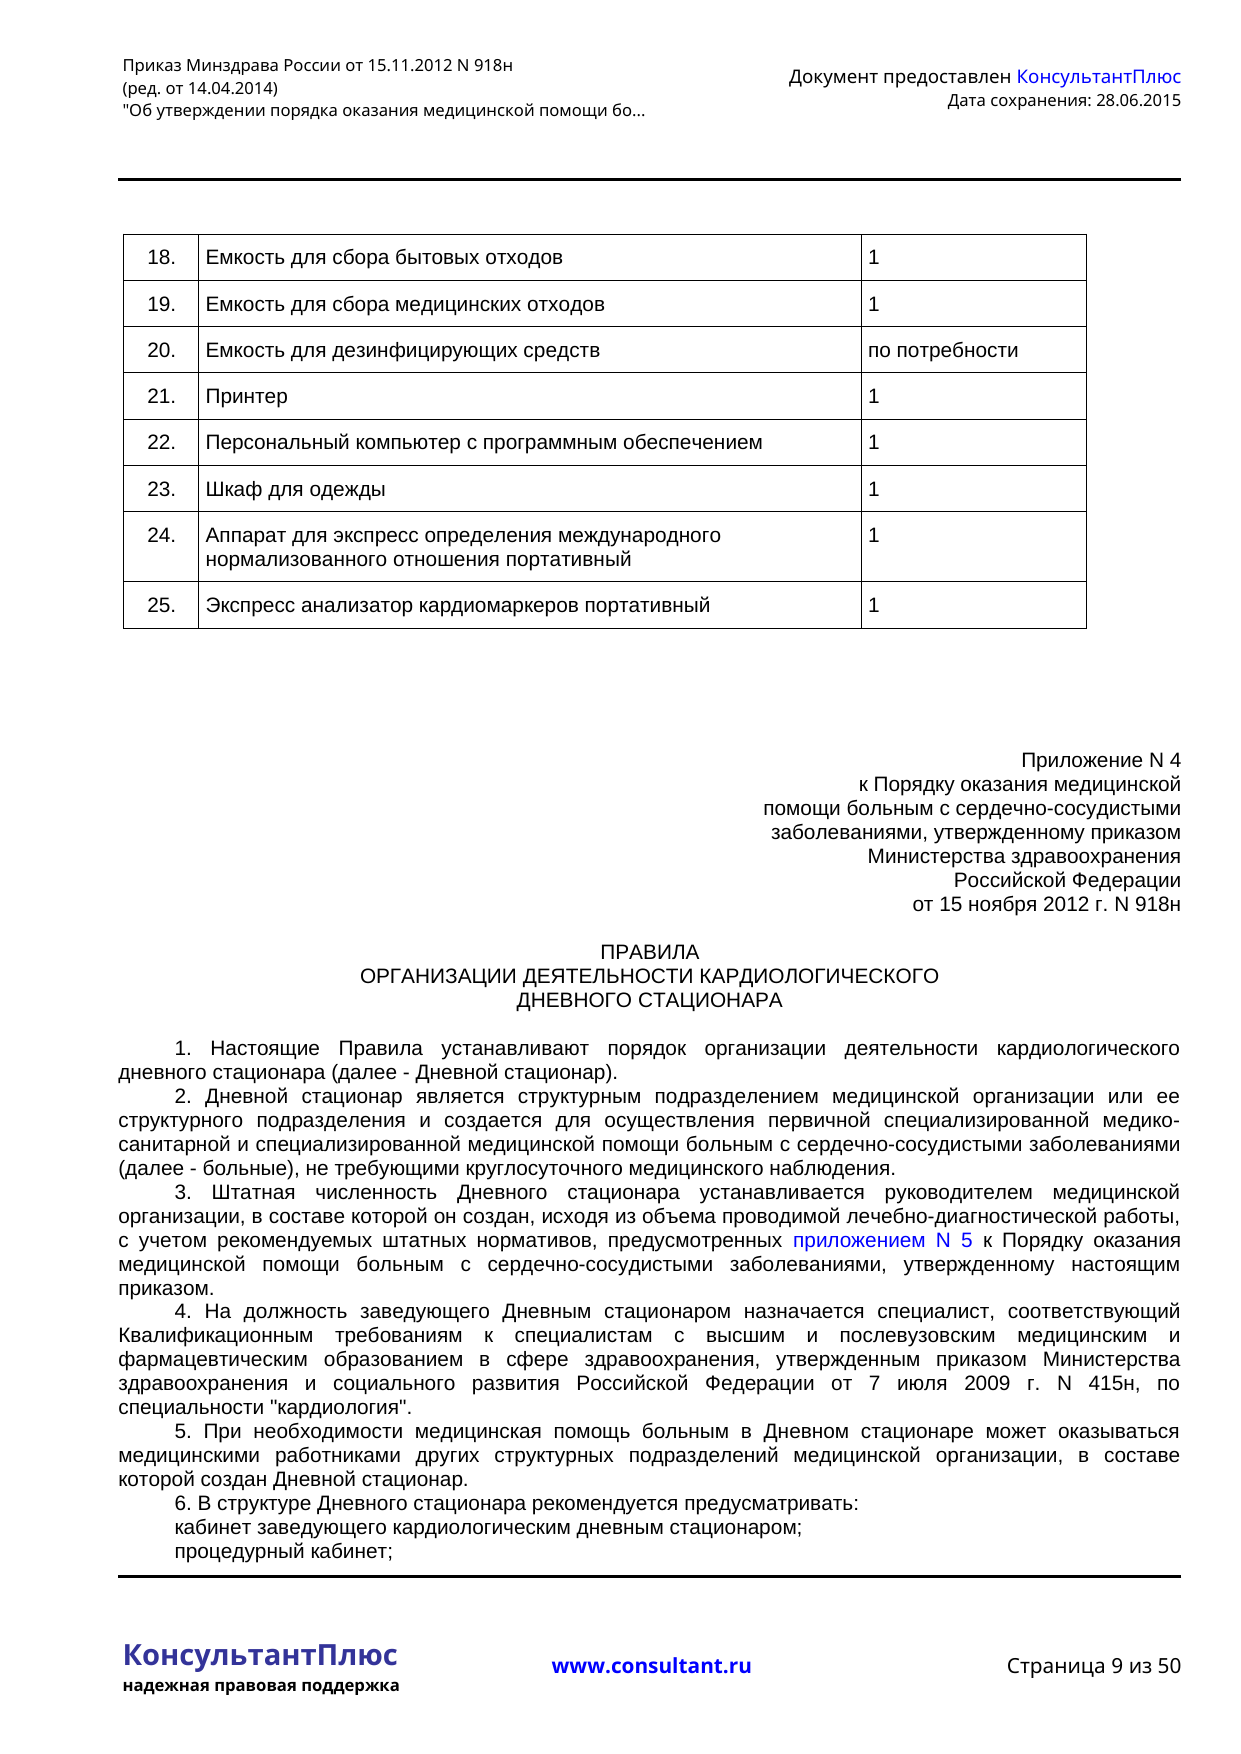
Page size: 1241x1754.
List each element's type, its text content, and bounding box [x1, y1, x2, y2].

text процедурный кабинет; [118, 1539, 1181, 1563]
text Приложение N 4 [118, 748, 1181, 772]
text помощи больным с сердечно-сосудистыми [118, 796, 1181, 820]
table_cell 1 [862, 235, 1086, 280]
text 3. Штатная численность Дневного стационара устанавливается руководителем медицинской организации, в составе которой он создан, исходя из объема проводимой лечебно-диагностической работы, с учетом рекомендуемых штатных нормативов, предусмотренных приложением N 5 к Порядку оказания медицинской помощи больным с сердечно-сосудистыми заболеваниями, утвержденному настоящим приказом. [118, 1179, 1181, 1299]
text к Порядку оказания медицинской [118, 772, 1181, 796]
table_cell Емкость для сбора медицинских отходов [199, 281, 861, 326]
text ДНЕВНОГО СТАЦИОНАРА [118, 988, 1181, 1012]
text 4. На должность заведующего Дневным стационаром назначается специалист, соответствующий Квалификационным требованиям к специалистам с высшим и послевузовским медицинским и фармацевтическим образованием в сфере здравоохранения, утвержденным приказом Министерства здравоохранения и социального развития Российской Федерации от 7 июля 2009 г. N 415н, по специальности "кардиология". [118, 1299, 1181, 1419]
text ПРАВИЛА [118, 940, 1181, 964]
table_cell Емкость для дезинфицирующих средств [199, 327, 861, 372]
table_cell 1 [862, 582, 1086, 627]
text Российской Федерации [118, 868, 1181, 892]
table_cell 1 [862, 420, 1086, 465]
text ОРГАНИЗАЦИИ ДЕЯТЕЛЬНОСТИ КАРДИОЛОГИЧЕСКОГО [118, 964, 1181, 988]
table_cell 20. [124, 327, 198, 372]
table_cell 25. [124, 582, 198, 627]
text заболеваниями, утвержденному приказом [118, 820, 1181, 844]
text от 15 ноября 2012 г. N 918н [118, 892, 1181, 916]
text кабинет заведующего кардиологическим дневным стационаром; [118, 1515, 1181, 1539]
table_cell Экспресс анализатор кардиомаркеров портативный [199, 582, 861, 627]
table_cell 19. [124, 281, 198, 326]
table_cell Емкость для сбора бытовых отходов [199, 235, 861, 280]
table_cell 23. [124, 466, 198, 511]
table_cell по потребности [862, 327, 1086, 372]
text 5. При необходимости медицинская помощь больным в Дневном стационаре может оказываться медицинскими работниками других структурных подразделений медицинской организации, в составе которой создан Дневной стационар. [118, 1419, 1181, 1491]
table_cell Шкаф для одежды [199, 466, 861, 511]
text 1. Настоящие Правила устанавливают порядок организации деятельности кардиологического дневного стационара (далее - Дневной стационар). [118, 1036, 1181, 1084]
text 6. В структуре Дневного стационара рекомендуется предусматривать: [118, 1491, 1181, 1515]
table_cell 1 [862, 281, 1086, 326]
table_cell 1 [862, 466, 1086, 511]
text 2. Дневной стационар является структурным подразделением медицинской организации или ее структурного подразделения и создается для осуществления первичной специализированной медико-санитарной и специализированной медицинской помощи больным с сердечно-сосудистыми заболеваниями (далее - больные), не требующими круглосуточного медицинского наблюдения. [118, 1084, 1181, 1179]
table_cell Персональный компьютер с программным обеспечением [199, 420, 861, 465]
table_cell 18. [124, 235, 198, 280]
text Министерства здравоохранения [118, 844, 1181, 868]
table_cell Аппарат для экспресс определения международного нормализованного отношения портативный [199, 512, 861, 581]
table_cell 1 [862, 373, 1086, 418]
table_cell 1 [862, 512, 1086, 581]
table_cell Принтер [199, 373, 861, 418]
table_cell 24. [124, 512, 198, 581]
table_cell 22. [124, 420, 198, 465]
table_cell 21. [124, 373, 198, 418]
